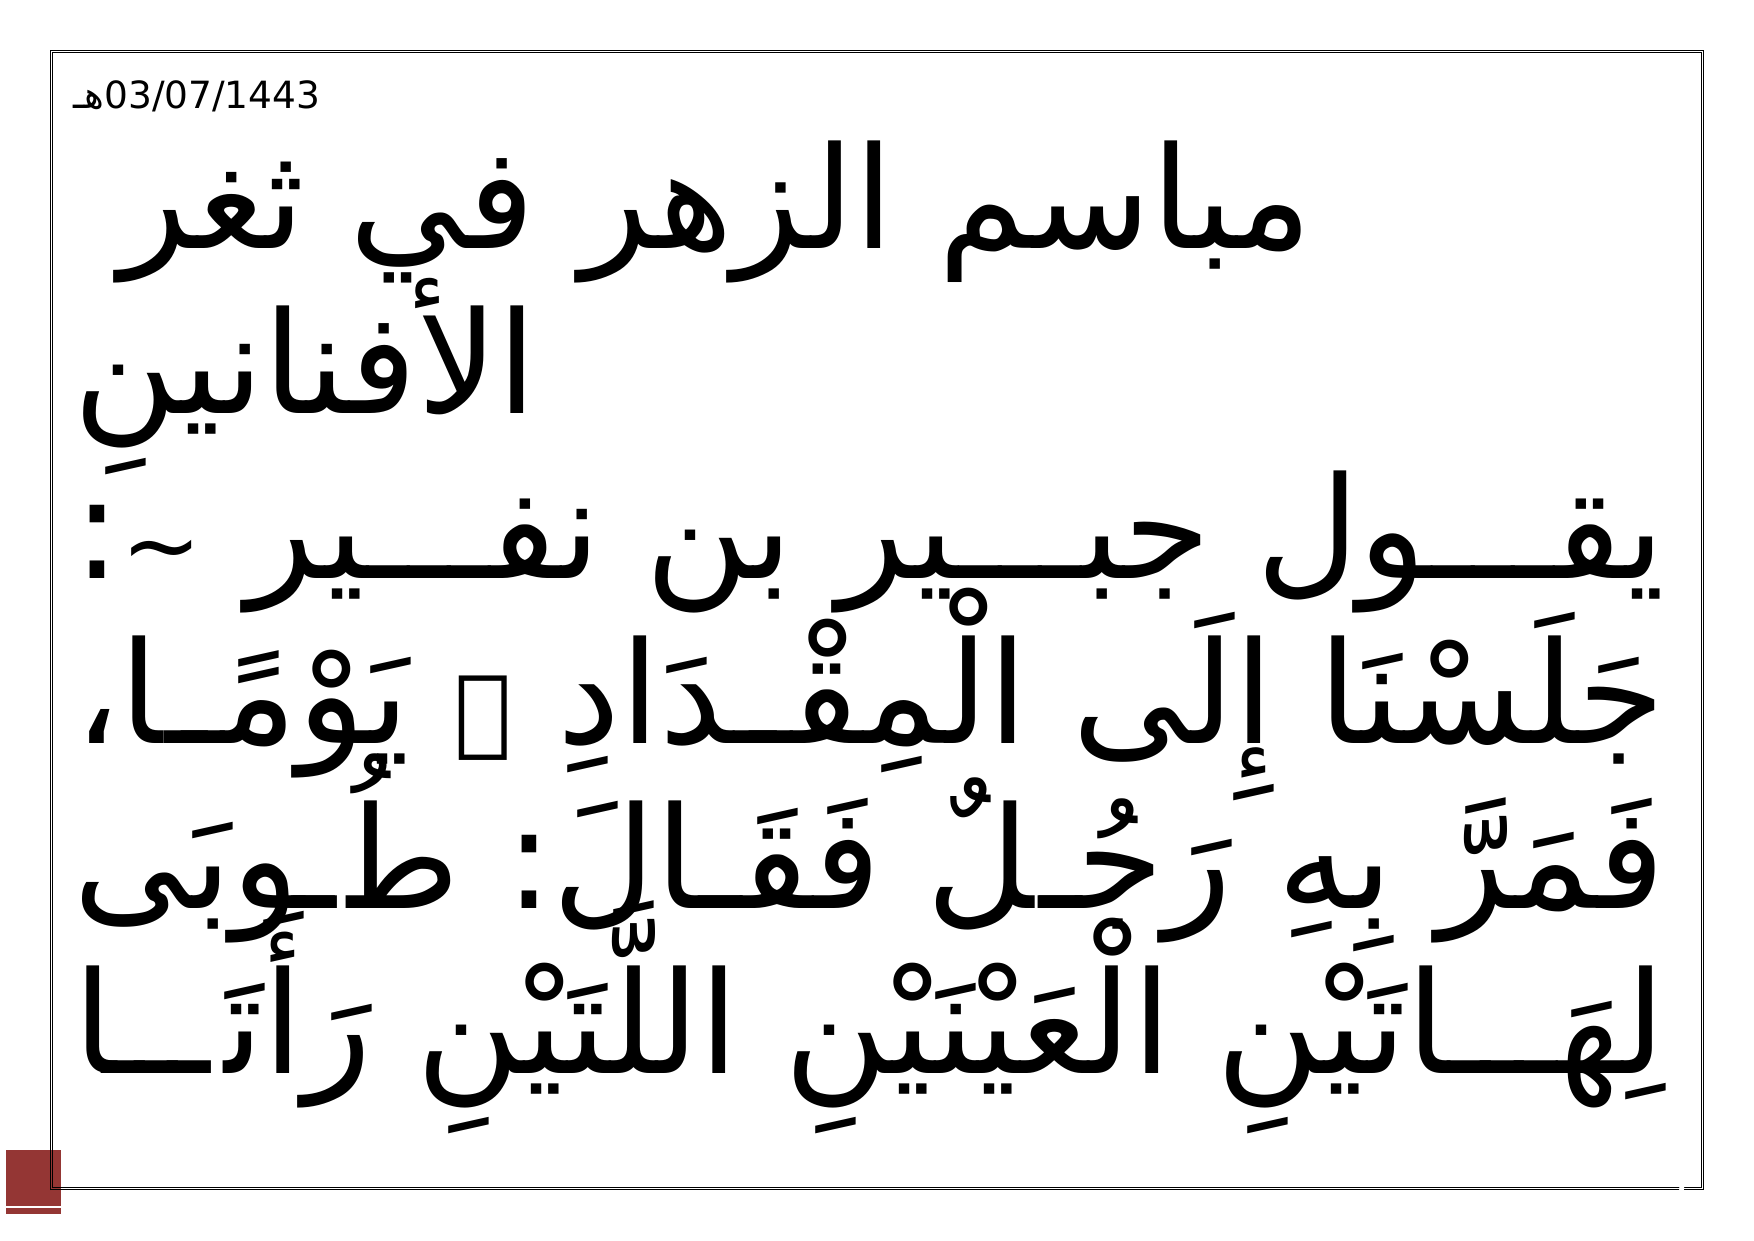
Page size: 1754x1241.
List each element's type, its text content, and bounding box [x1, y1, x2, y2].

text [74, 447, 1665, 1107]
text مباسم الزهر في ثغر الأفنانينِ [74, 117, 1665, 447]
